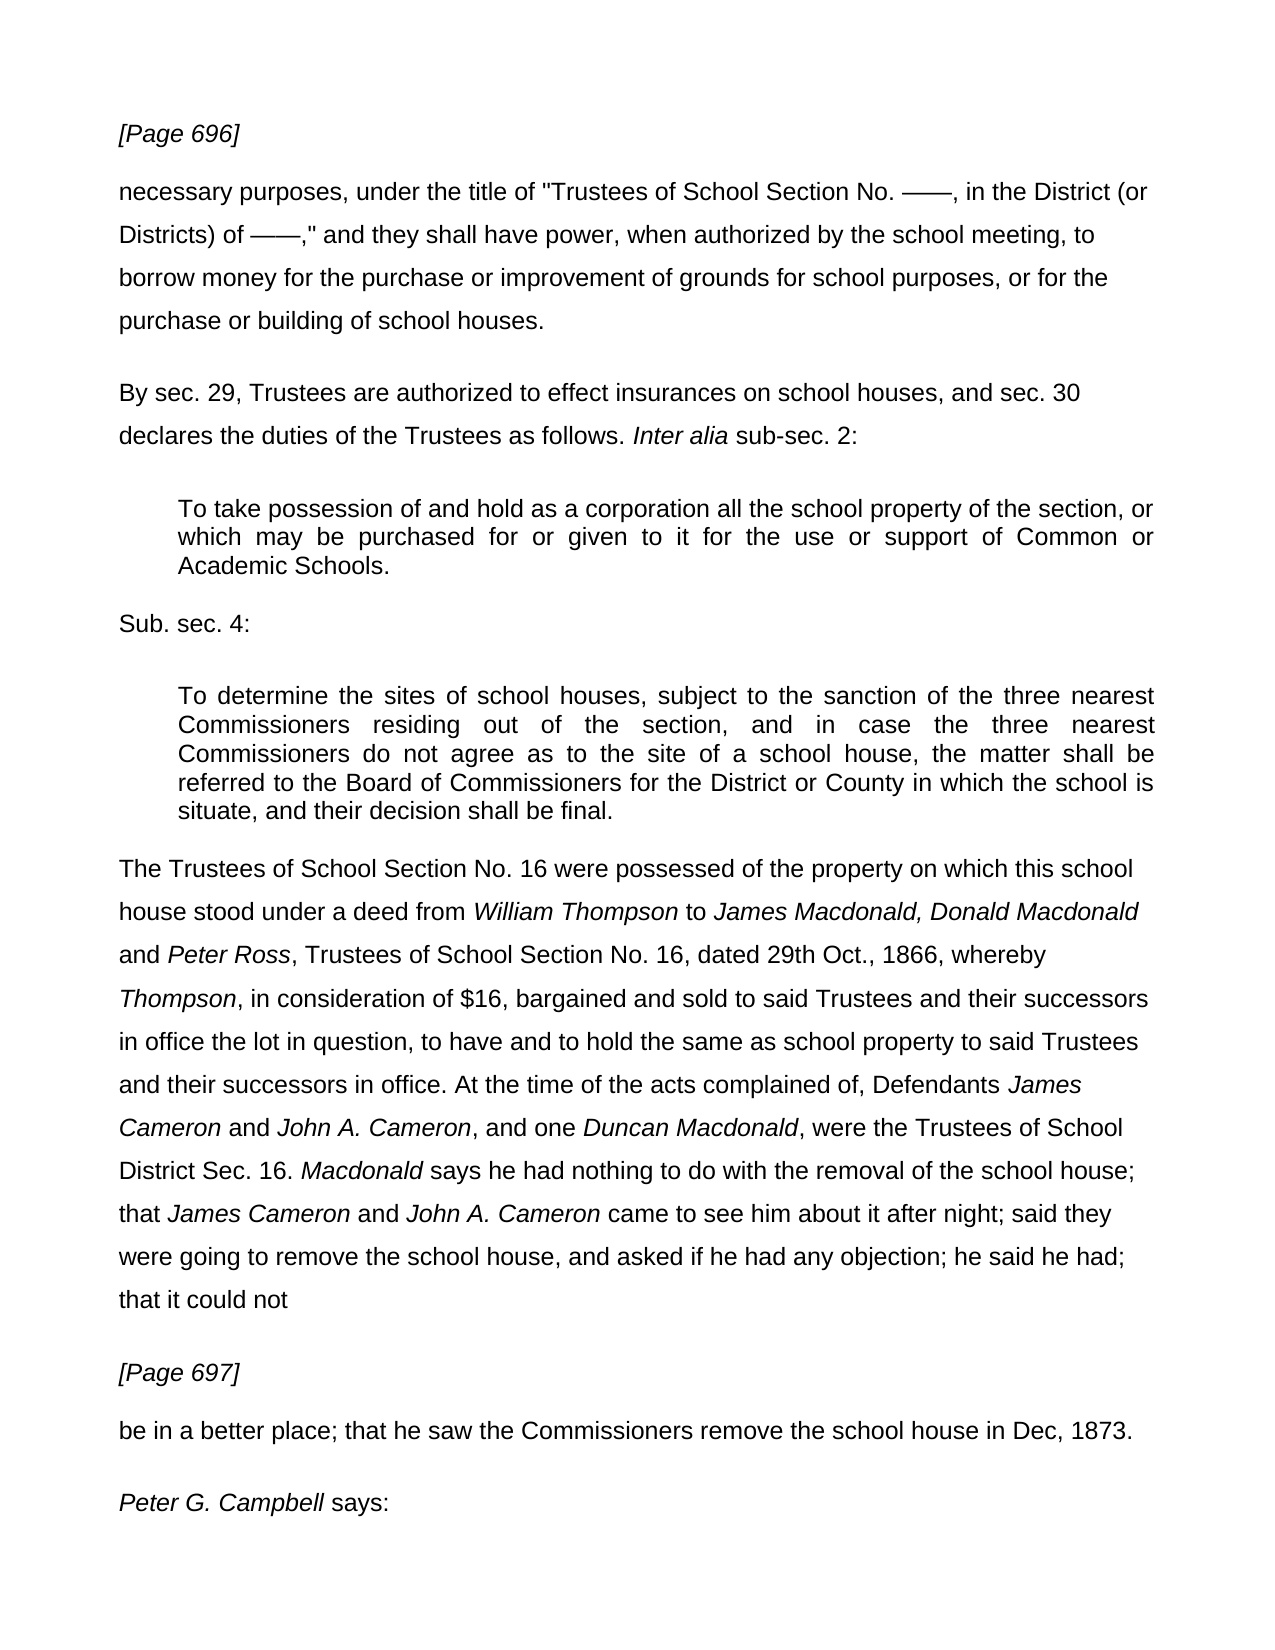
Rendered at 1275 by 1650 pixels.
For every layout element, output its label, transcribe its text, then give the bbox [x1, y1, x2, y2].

text be in a better place; that he saw the Commissioners remove the school house in Dec, 1873. [118, 1416, 1156, 1444]
text Sub. sec. 4: [118, 609, 1156, 638]
text To determine the sites of school houses, subject to the sanction of the three nearest Commissioners residing out of the section, and in case the three nearest Commissioners do not agree as to the site of a school house, the matter shall be referred to the Board of Commissioners for the District or County in which the school is situate, and their decision shall be final. [178, 681, 1156, 825]
text necessary purposes, under the title of "Trustees of School Section No. ——, in the District (or Districts) of ——," and they shall have power, when authorized by the school meeting, to borrow money for the purchase or improvement of grounds for school purposes, or for the purchase or building of school houses. [118, 176, 1156, 334]
text [Page 697] [118, 1358, 1156, 1386]
text [Page 696] [118, 118, 1156, 147]
text Peter G. Campbell says: [118, 1488, 1156, 1517]
text To take possession of and hold as a corporation all the school property of the section, or which may be purchased for or given to it for the use or support of Common or Academic Schools. [178, 493, 1156, 580]
text By sec. 29, Trustees are authorized to effect insurances on school houses, and sec. 30 declares the duties of the Trustees as follows. Inter alia sub-sec. 2: [118, 378, 1156, 450]
text The Trustees of School Section No. 16 were possessed of the property on which this school house stood under a deed from William Thompson to James Macdonald, Donald Macdonald and Peter Ross, Trustees of School Section No. 16, dated 29th Oct., 1866, whereby Thompson, in consideration of $16, bargained and sold to said Trustees and their successors in office the lot in question, to have and to hold the same as school property to said Trustees and their successors in office. At the time of the acts complained of, Defendants James Cameron and John A. Cameron, and one Duncan Macdonald, were the Trustees of School District Sec. 16. Macdonald says he had nothing to do with the removal of the school house; that James Cameron and John A. Cameron came to see him about it after night; said they were going to remove the school house, and asked if he had any objection; he said he had; that it could not [118, 854, 1156, 1314]
